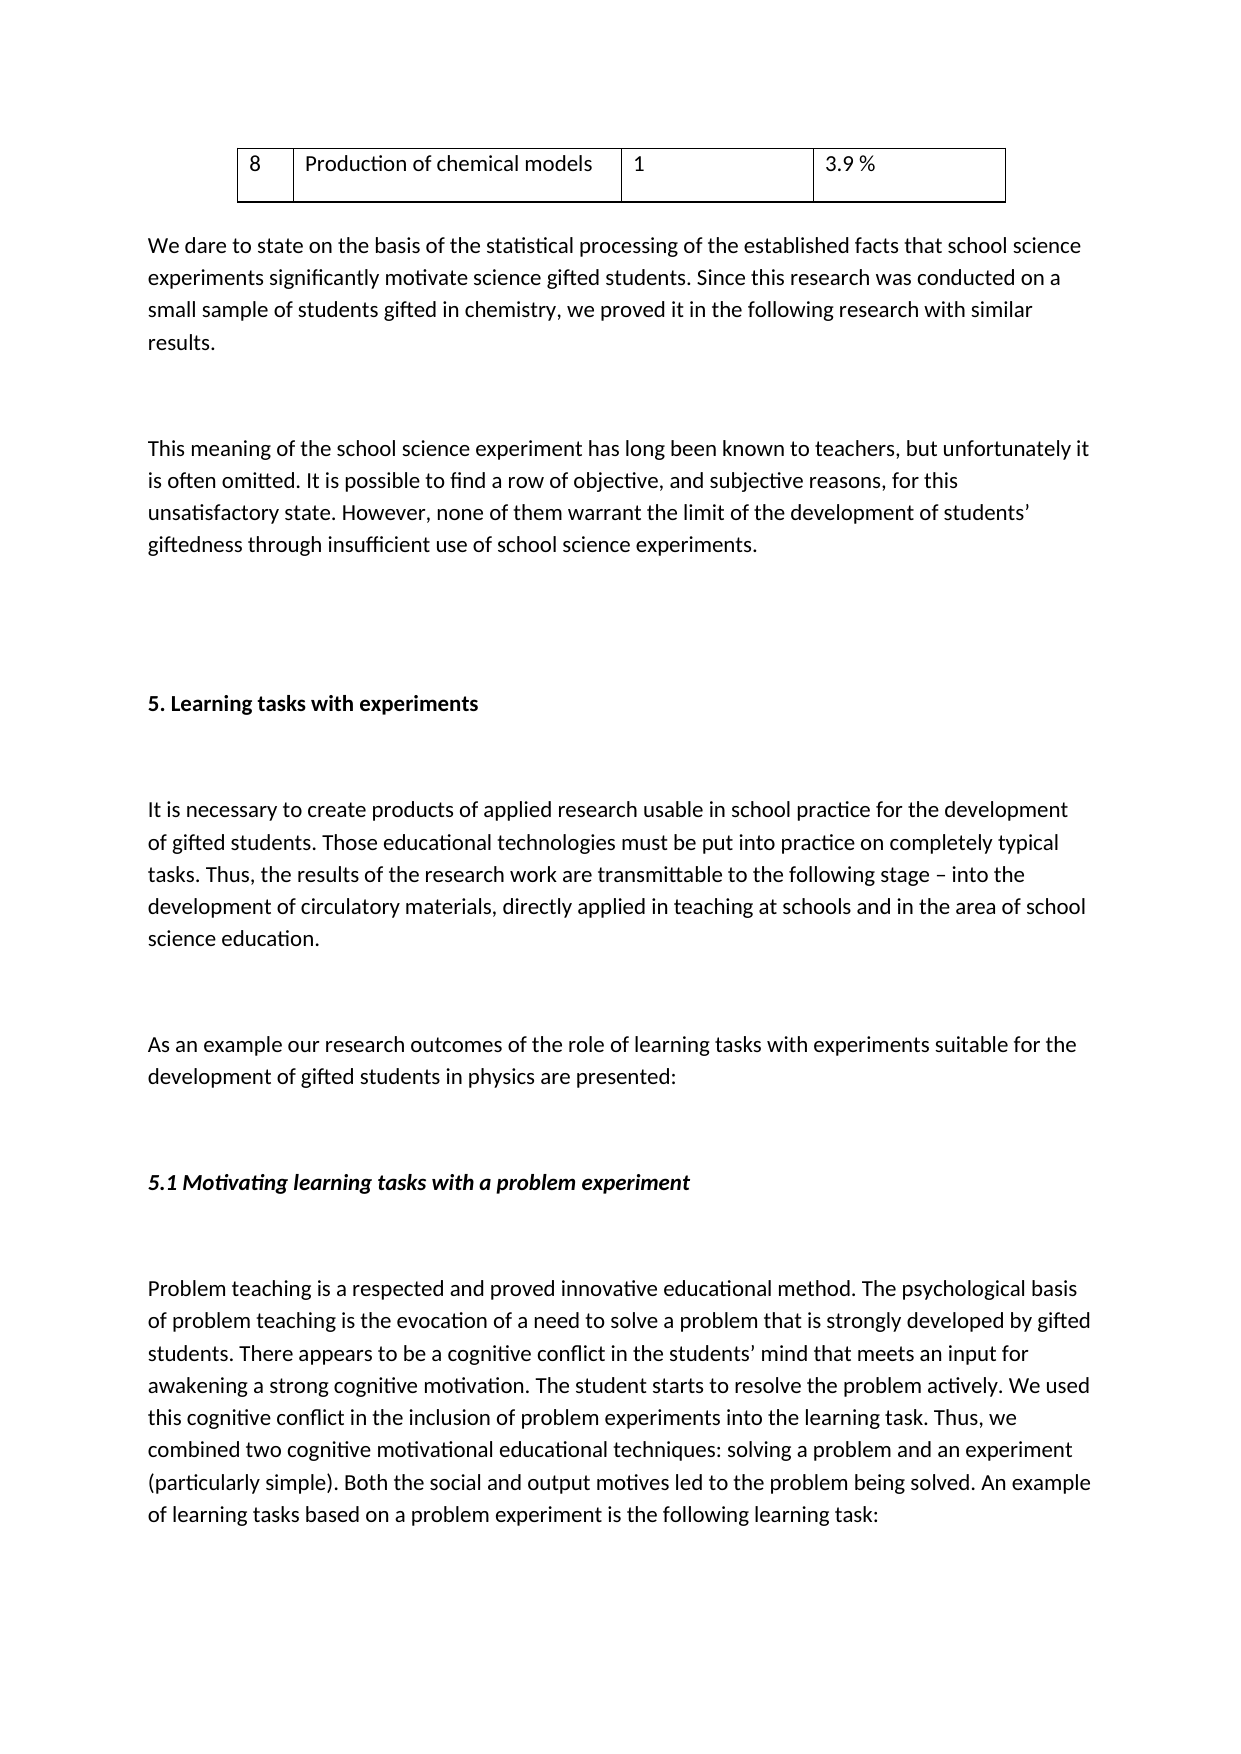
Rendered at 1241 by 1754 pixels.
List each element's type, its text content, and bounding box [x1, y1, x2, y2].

text We dare to state on the basis of the statistical processing of the established facts that school science experiments significantly motivate science gifted students. Since this research was conducted on a small sample of students gifted in chemistry, we proved it in the following research with similar results. [148, 231, 1093, 356]
text It is necessary to create products of applied research usable in school practice for the development of gifted students. Those educational technologies must be put into practice on completely typical tasks. Thus, the results of the research work are transmittable to the following stage – into the development of circulatory materials, directly applied in teaching at schools and in the area of school science education. [148, 795, 1093, 952]
text 5. Learning tasks with experiments [148, 689, 1093, 717]
table_cell 1 [622, 149, 813, 201]
text This meaning of the school science experiment has long been known to teachers, but unfortunately it is often omitted. It is possible to find a row of objective, and subjective reasons, for this unsatisfactory state. However, none of them warrant the limit of the development of students’ giftedness through insufficient use of school science experiments. [148, 434, 1093, 558]
text Problem teaching is a respected and proved innovative educational method. The psychological basis of problem teaching is the evocation of a need to solve a problem that is strongly developed by gifted students. There appears to be a cognitive conflict in the students’ mind that meets an input for awakening a strong cognitive motivation. The student starts to resolve the problem actively. We used this cognitive conflict in the inclusion of problem experiments into the learning task. Thus, we combined two cognitive motivational educational techniques: solving a problem and an experiment (particularly simple). Both the social and output motives led to the problem being solved. An example of learning tasks based on a problem experiment is the following learning task: [148, 1274, 1093, 1528]
table_cell Production of chemical models [294, 149, 621, 201]
table_cell 8 [238, 149, 293, 201]
text As an example our research outcomes of the role of learning tasks with experiments suitable for the development of gifted students in physics are presented: [148, 1030, 1093, 1090]
table_cell 3.9 % [814, 149, 1005, 201]
text 5.1 Motivating learning tasks with a problem experiment [148, 1168, 1093, 1196]
